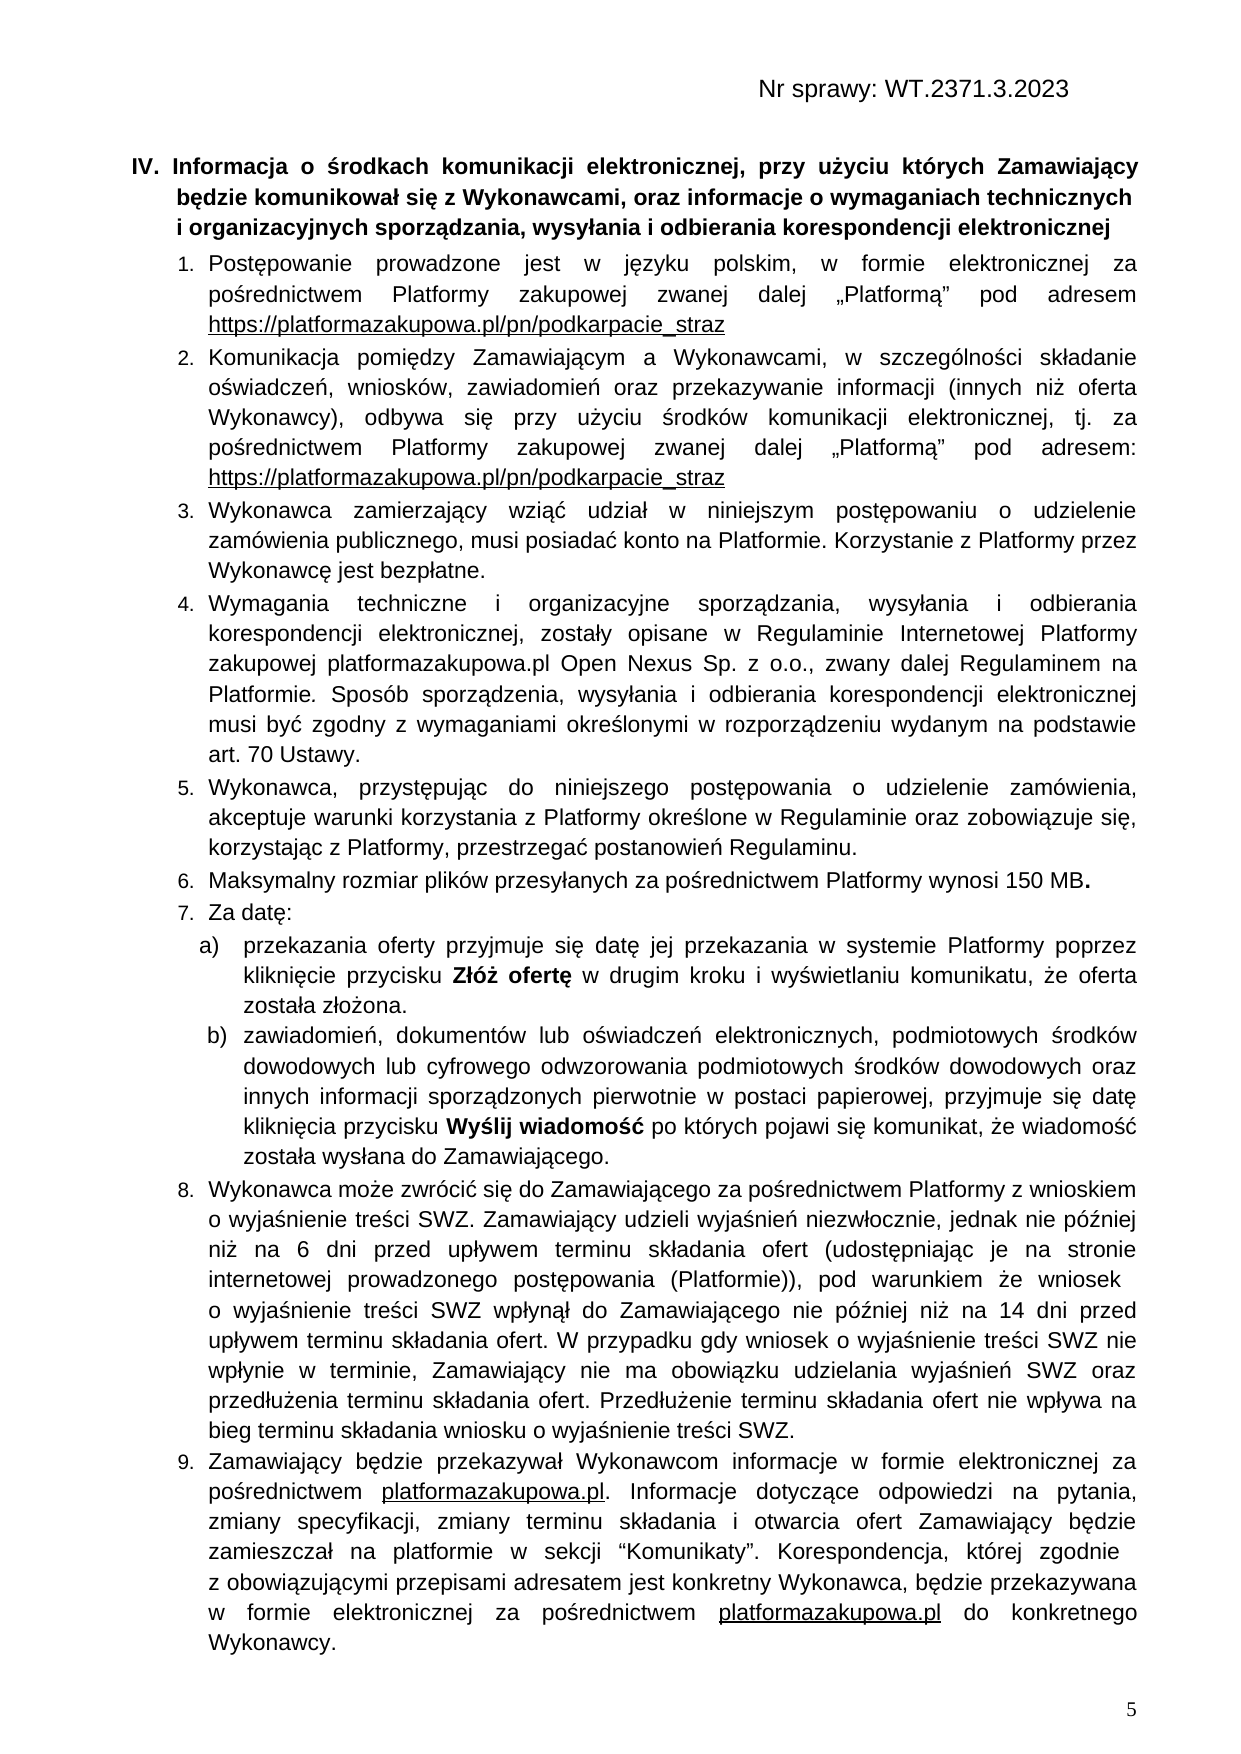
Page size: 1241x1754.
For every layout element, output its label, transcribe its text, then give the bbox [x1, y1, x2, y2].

list przekazania oferty przyjmuje się datę jej przekazania w systemie Platformy poprzez kliknięcie przycisku Złóż ofertę w drugim kroku i wyświetlaniu komunikatu, że oferta została złożona. [199, 932, 1137, 1018]
list Za datę: [177, 899, 1137, 926]
list Wykonawca może zwrócić się do Zamawiającego za pośrednictwem Platformy z wnioskiem o wyjaśnienie treści SWZ. Zamawiający udzieli wyjaśnień niezwłocznie, jednak nie później niż na 6 dni przed upływem terminu składania ofert (udostępniając je na stronie internetowej prowadzonego postępowania (Platformie)), pod warunkiem że wniosek o wyjaśnienie treści SWZ wpłynął do Zamawiającego nie później niż na 14 dni przed upływem terminu składania ofert. W przypadku gdy wniosek o wyjaśnienie treści SWZ nie wpłynie w terminie, Zamawiający nie ma obowiązku udzielania wyjaśnień SWZ oraz przedłużenia terminu składania ofert. Przedłużenie terminu składania ofert nie wpływa na bieg terminu składania wniosku o wyjaśnienie treści SWZ. [177, 1176, 1137, 1444]
subtitle IV. Informacja o środkach komunikacji elektronicznej, przy użyciu których Zamawiający będzie komunikował się z Wykonawcami, oraz informacje o wymaganiach technicznych i organizacyjnych sporządzania, wysyłania i odbierania korespondencji elektronicznej [131, 153, 1139, 240]
list Postępowanie prowadzone jest w języku polskim, w formie elektronicznej za pośrednictwem Platformy zakupowej zwanej dalej „Platformą” pod adresem https://platformazakupowa.pl/pn/podkarpacie_straz [177, 250, 1137, 337]
list Zamawiający będzie przekazywał Wykonawcom informacje w formie elektronicznej za pośrednictwem platformazakupowa.pl. Informacje dotyczące odpowiedzi na pytania, zmiany specyfikacji, zmiany terminu składania i otwarcia ofert Zamawiający będzie zamieszczał na platformie w sekcji “Komunikaty”. Korespondencja, której zgodnie z obowiązującymi przepisami adresatem jest konkretny Wykonawca, będzie przekazywana w formie elektronicznej za pośrednictwem platformazakupowa.pl do konkretnego Wykonawcy. [177, 1448, 1137, 1655]
list Wykonawca, przystępując do niniejszego postępowania o udzielenie zamówienia, akceptuje warunki korzystania z Platformy określone w Regulaminie oraz zobowiązuje się, korzystając z Platformy, przestrzegać postanowień Regulaminu. [177, 773, 1137, 860]
list Wymagania techniczne i organizacyjne sporządzania, wysyłania i odbierania korespondencji elektronicznej, zostały opisane w Regulaminie Internetowej Platformy zakupowej platformazakupowa.pl Open Nexus Sp. z o.o., zwany dalej Regulaminem na Platformie. Sposób sporządzenia, wysyłania i odbierania korespondencji elektronicznej musi być zgodny z wymaganiami określonymi w rozporządzeniu wydanym na podstawie art. 70 Ustawy. [177, 590, 1137, 767]
list zawiadomień, dokumentów lub oświadczeń elektronicznych, podmiotowych środków dowodowych lub cyfrowego odwzorowania podmiotowych środków dowodowych oraz innych informacji sporządzonych pierwotnie w postaci papierowej, przyjmuje się datę kliknięcia przycisku Wyślij wiadomość po których pojawi się komunikat, że wiadomość została wysłana do Zamawiającego. [207, 1022, 1137, 1169]
list Komunikacja pomiędzy Zamawiającym a Wykonawcami, w szczególności składanie oświadczeń, wniosków, zawiadomień oraz przekazywanie informacji (innych niż oferta Wykonawcy), odbywa się przy użyciu środków komunikacji elektronicznej, tj. za pośrednictwem Platformy zakupowej zwanej dalej „Platformą” pod adresem: https://platformazakupowa.pl/pn/podkarpacie_straz [177, 343, 1137, 491]
list Maksymalny rozmiar plików przesyłanych za pośrednictwem Platformy wynosi 150 MB. [177, 867, 1137, 893]
list Wykonawca zamierzający wziąć udział w niniejszym postępowaniu o udzielenie zamówienia publicznego, musi posiadać konto na Platformie. Korzystanie z Platformy przez Wykonawcę jest bezpłatne. [177, 497, 1137, 584]
